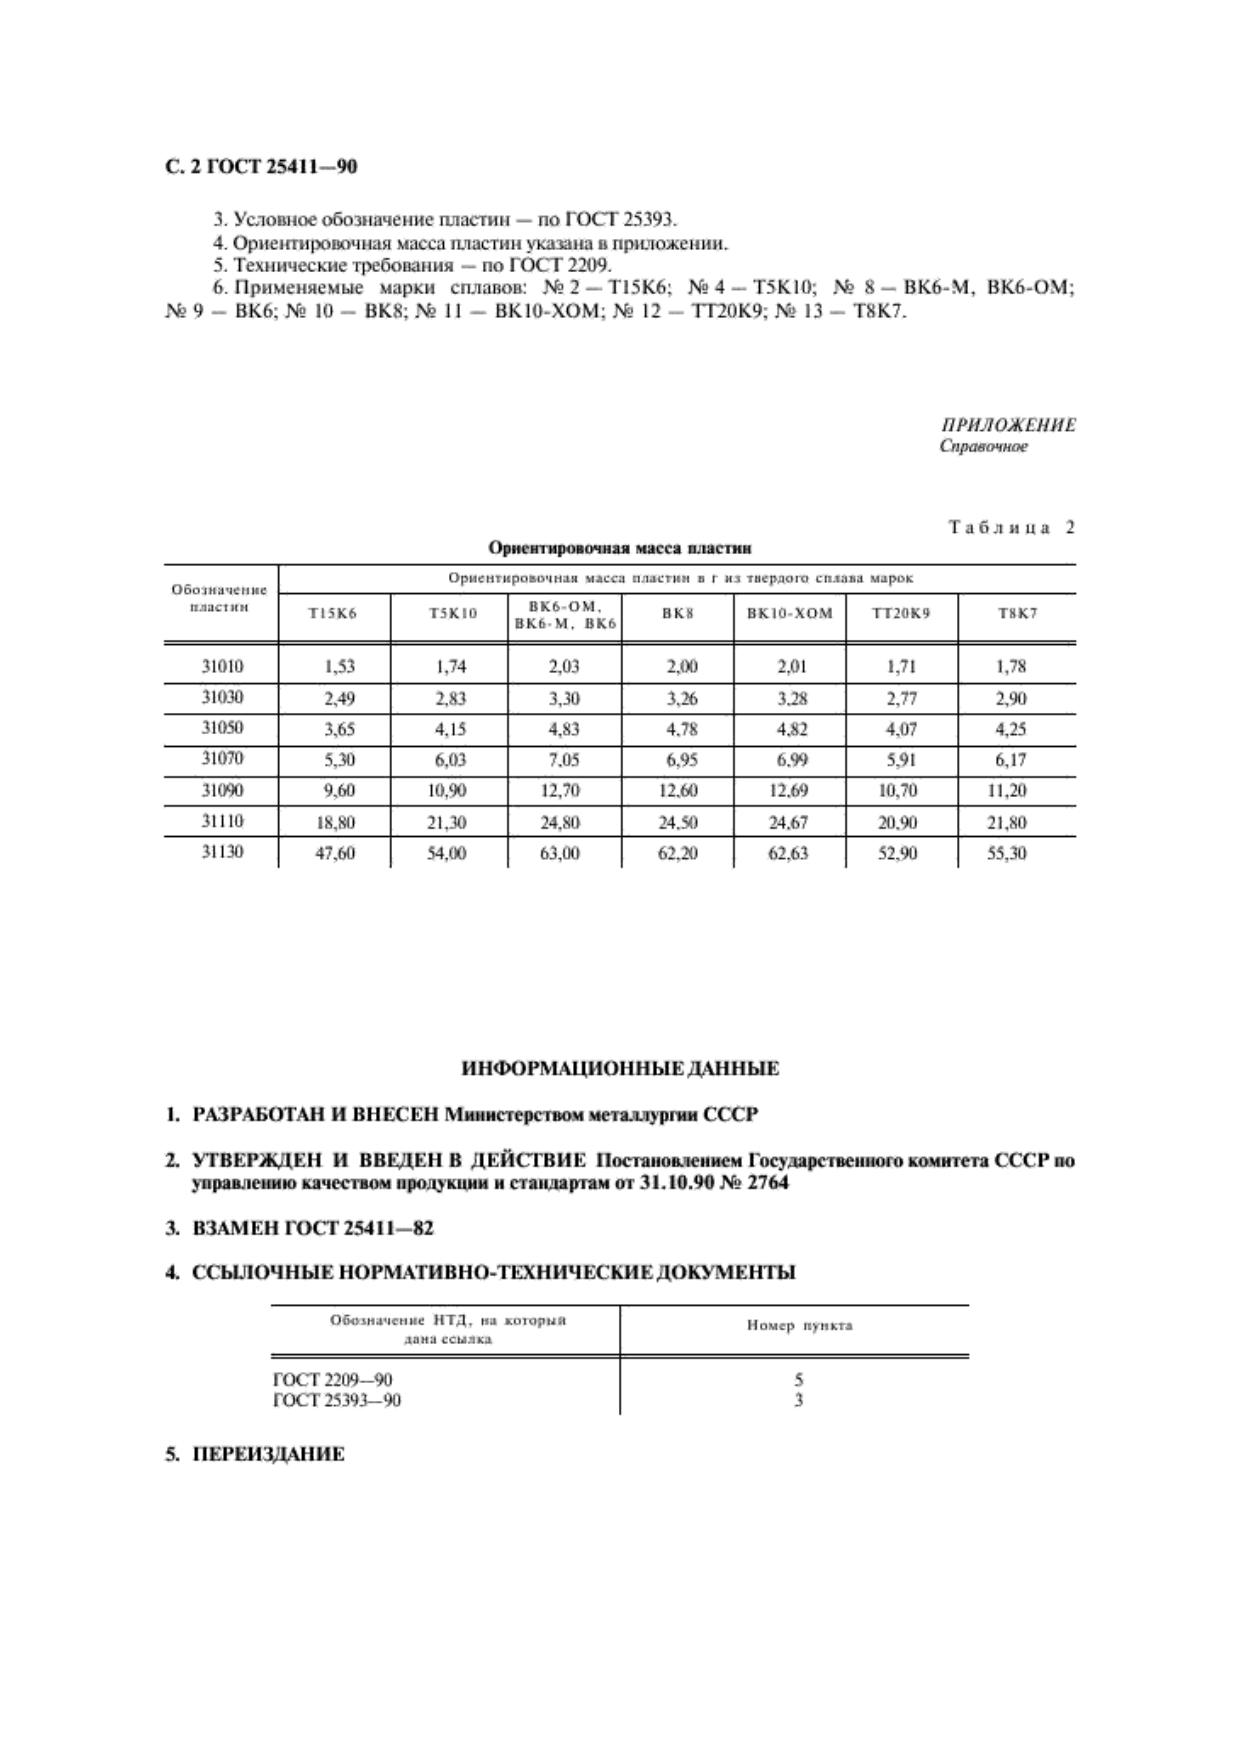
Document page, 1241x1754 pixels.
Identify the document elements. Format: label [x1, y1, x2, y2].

picture [59, 41, 1182, 1631]
